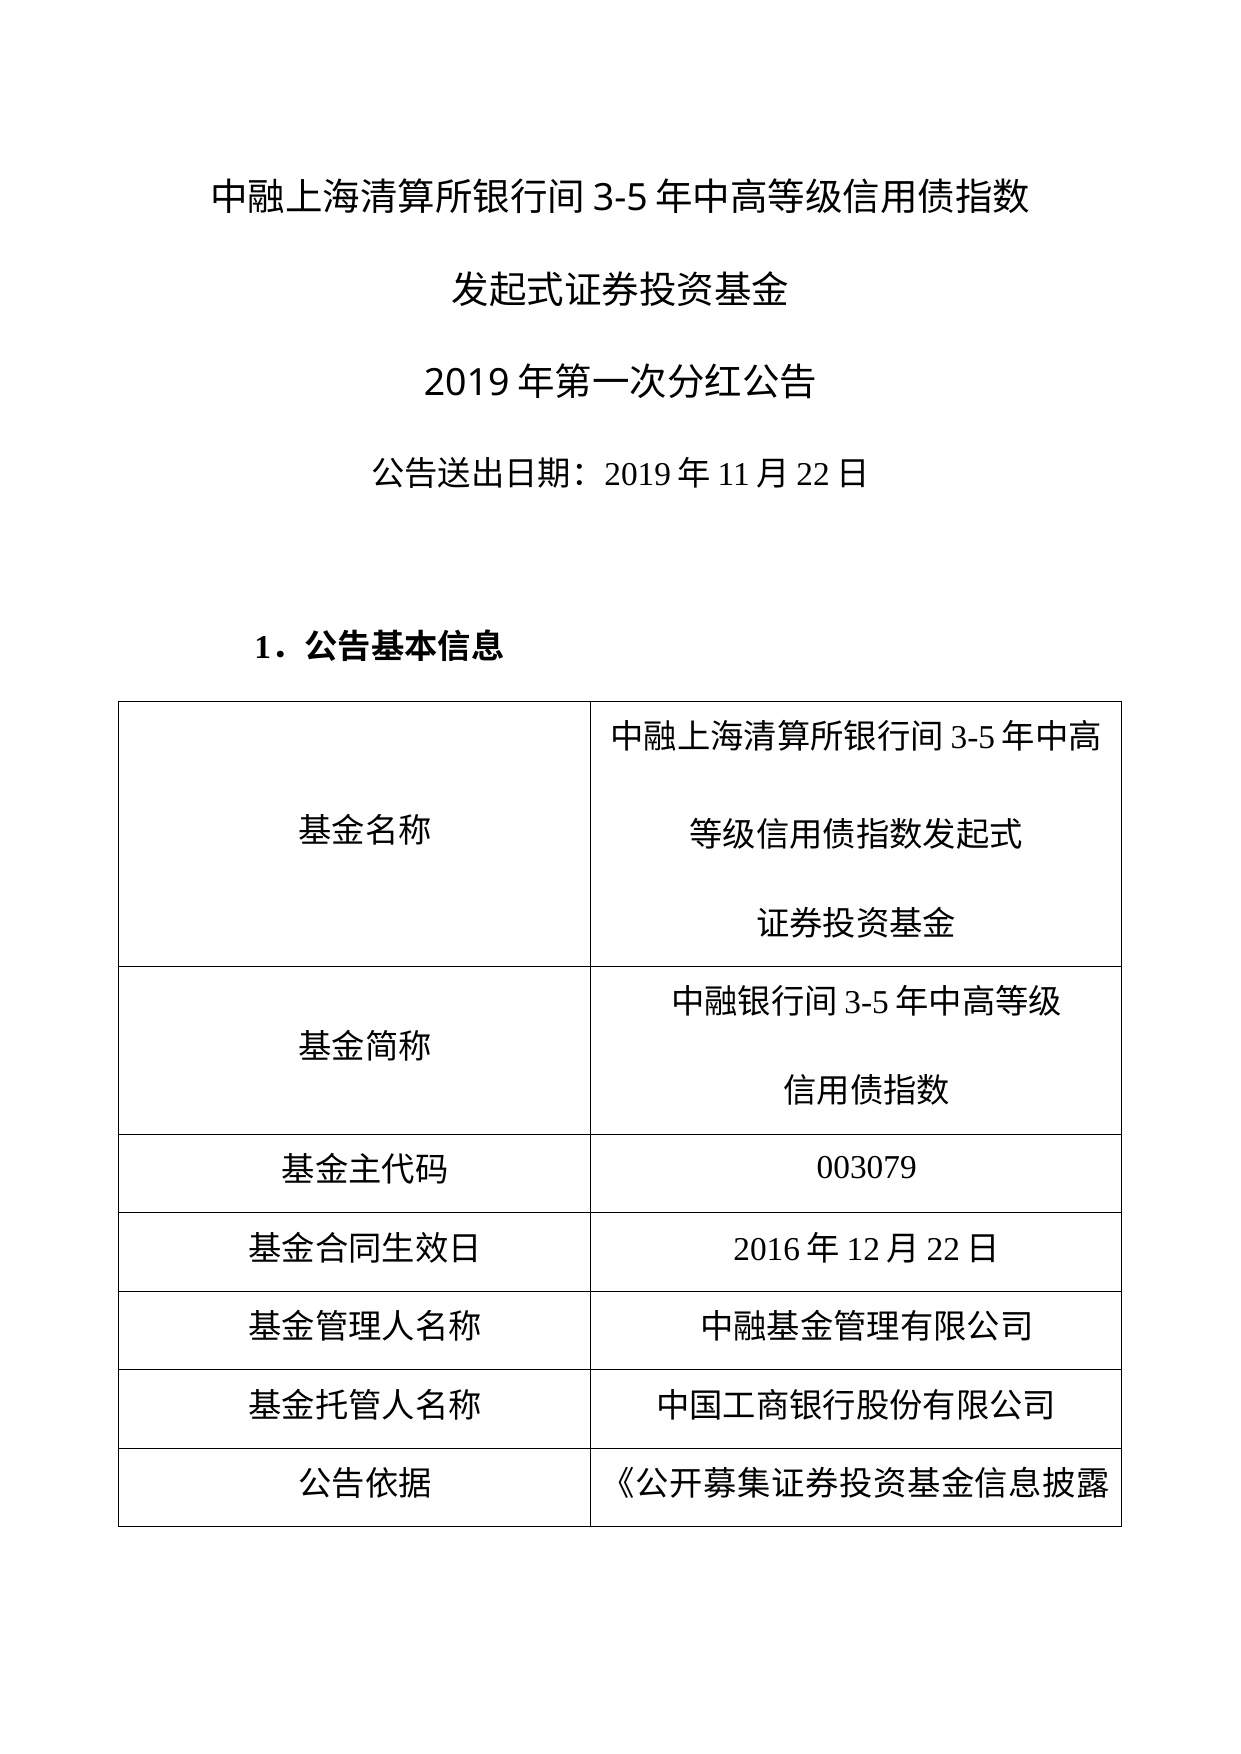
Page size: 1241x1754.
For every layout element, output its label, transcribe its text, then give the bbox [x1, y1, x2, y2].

table_cell 基金合同生效日 [119, 1213, 590, 1291]
table_cell 基金托管人名称 [119, 1370, 590, 1448]
table_cell 基金简称 [119, 967, 590, 1133]
table_cell 2016年12月22日 [591, 1213, 1121, 1291]
table_header 中融上海清算所银行间3-5年中高等级信用债指数发起式 证券投资基金 [591, 702, 1121, 966]
text 发起式证券投资基金 [187, 254, 1053, 319]
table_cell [591, 1449, 1121, 1526]
table_header 基金名称 [119, 702, 590, 966]
table_cell 基金管理人名称 [119, 1292, 590, 1369]
table_cell 公告依据 [119, 1449, 590, 1526]
text 公告送出日期：2019年11月22日 [187, 438, 1053, 503]
table_cell 中融基金管理有限公司 [591, 1292, 1121, 1369]
table_cell 003079 [591, 1135, 1121, 1212]
text 中融上海清算所银行间3-5年中高等级信用债指数 [187, 162, 1053, 227]
table_cell 中国工商银行股份有限公司 [591, 1370, 1121, 1448]
table_cell 中融银行间3-5年中高等级 信用债指数 [591, 967, 1121, 1133]
table_cell 基金主代码 [119, 1135, 590, 1212]
subtitle 1．公告基本信息 [187, 612, 1053, 677]
text 2019年第一次分红公告 [187, 346, 1053, 411]
